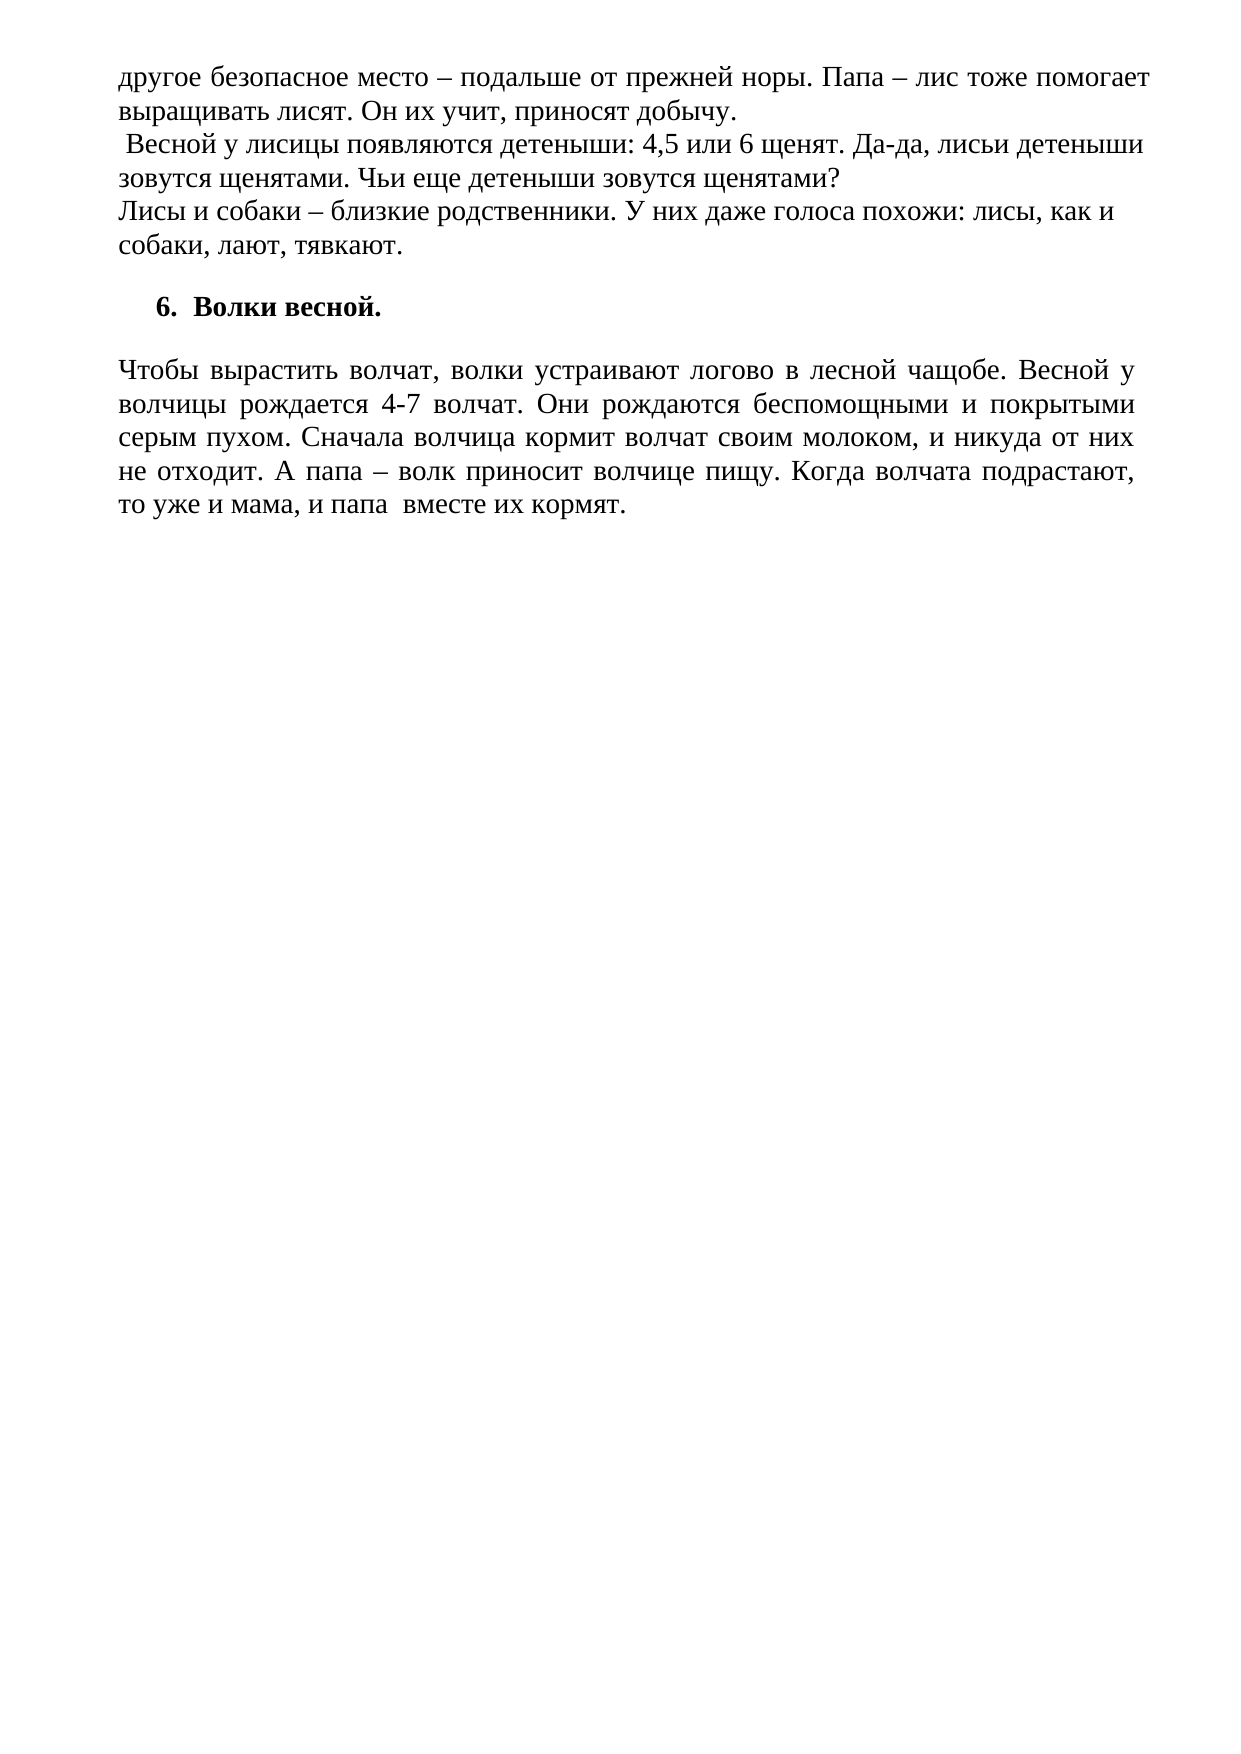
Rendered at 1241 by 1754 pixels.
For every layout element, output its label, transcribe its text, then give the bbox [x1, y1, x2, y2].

text Лисы и собаки – близкие родственники. У них даже голоса похожи: лисы, как и собаки, лают, тявкают. [118, 193, 1152, 260]
list Волки весной. [156, 289, 1152, 323]
text Весной у лисицы появляются детеныши: 4,5 или 6 щенят. Да-да, лисьи детеныши зовутся щенятами. Чьи еще детеныши зовутся щенятами? [118, 126, 1152, 193]
text Чтобы вырастить волчат, волки устраивают логово в лесной чащобе. Весной у волчицы рождается 4-7 волчат. Они рождаются беспомощными и покрытыми серым пухом. Сначала волчица кормит волчат своим молоком, и никуда от них не отходит. А папа – волк приносит волчице пищу. Когда волчата подрастают, то уже и мама, и папа вместе их кормят. [118, 352, 1136, 520]
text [118, 59, 1152, 126]
